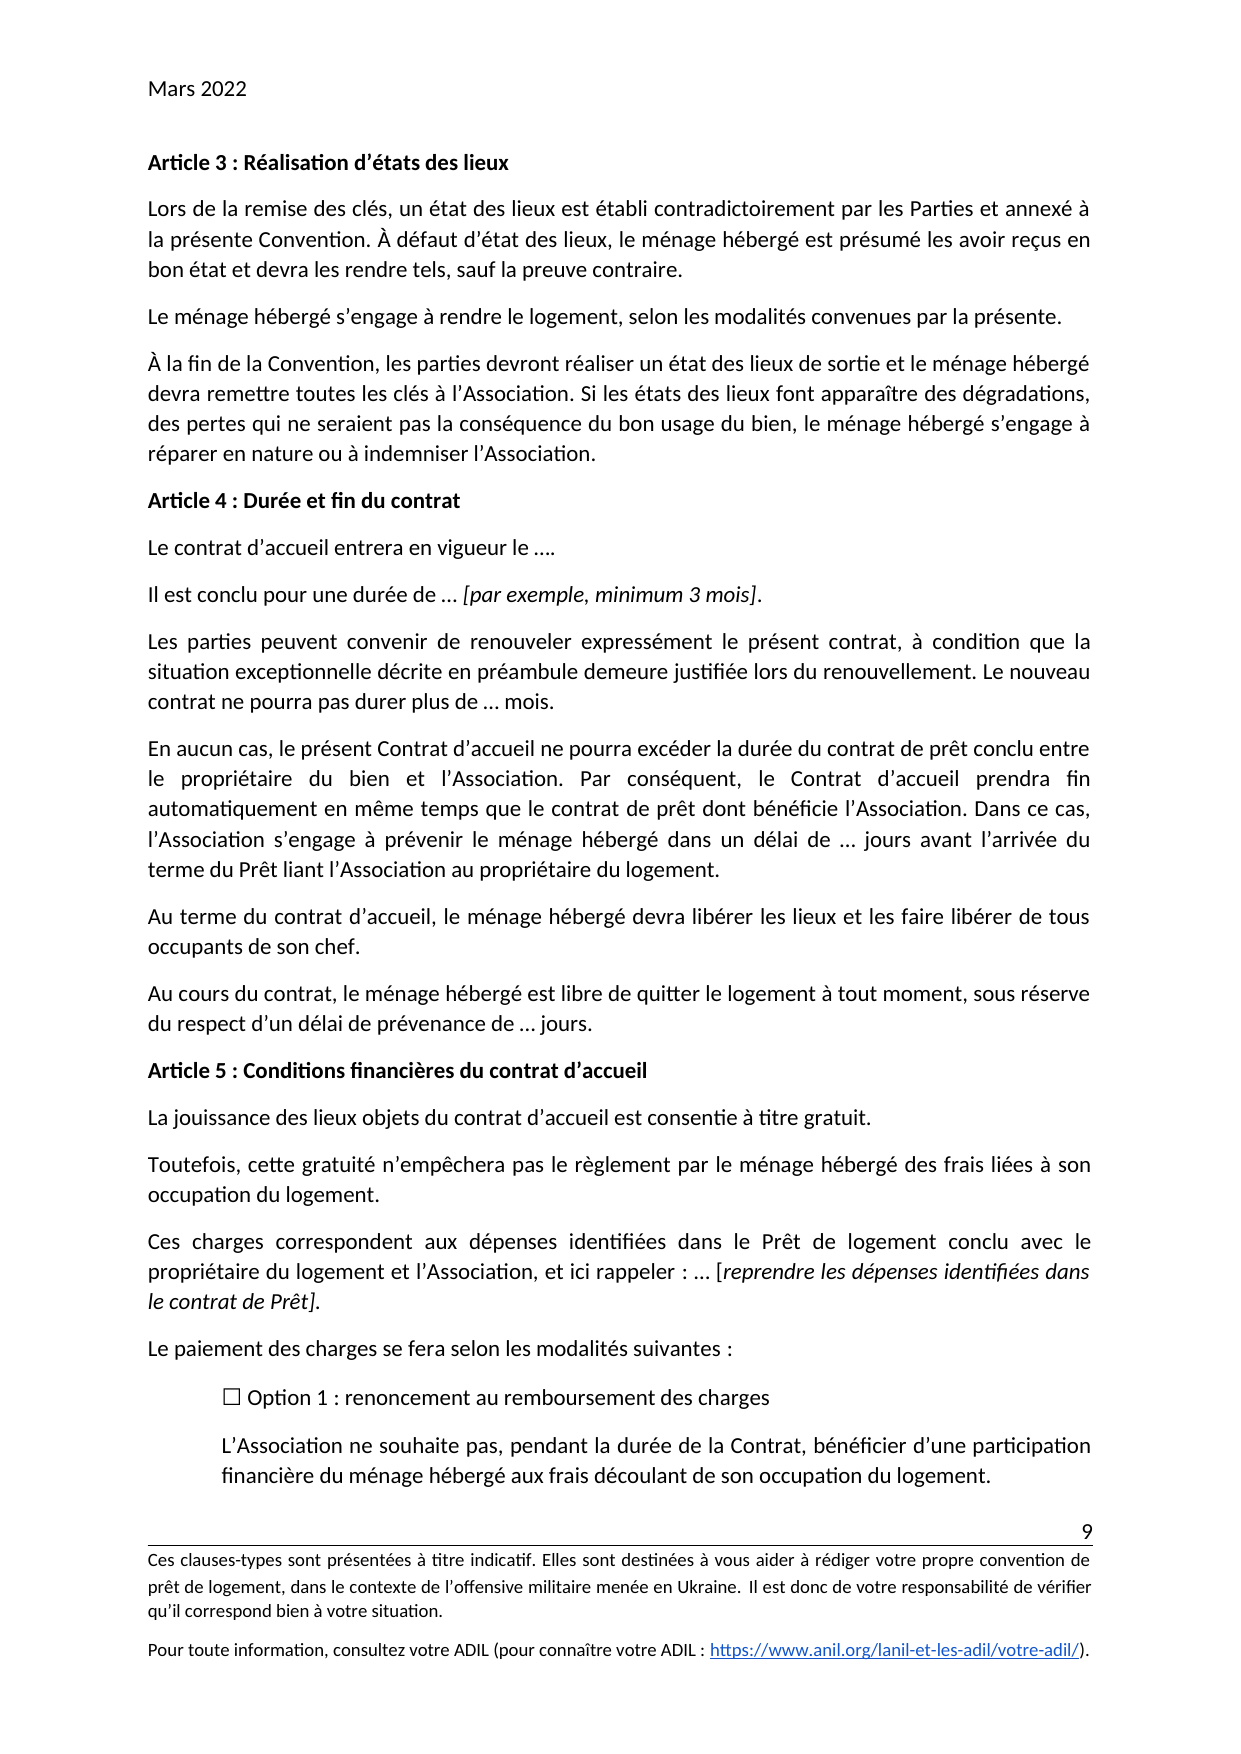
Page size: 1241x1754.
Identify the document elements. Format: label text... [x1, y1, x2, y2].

text En aucun cas, le présent Contrat d’accueil ne pourra excéder la durée du contrat de prêt conclu entre le propriétaire du bien et l’Association. Par conséquent, le Contrat d’accueil prendra fin automatiquement en même temps que le contrat de prêt dont bénéficie l’Association. Dans ce cas, l’Association s’engage à prévenir le ménage hébergé dans un délai de … jours avant l’arrivée du terme du Prêt liant l’Association au propriétaire du logement. [148, 734, 1093, 883]
text Lors de la remise des clés, un état des lieux est établi contradictoirement par les Parties et annexé à la présente Convention. À défaut d’état des lieux, le ménage hébergé est présumé les avoir reçus en bon état et devra les rendre tels, sauf la preuve contraire. [148, 194, 1093, 283]
text Au terme du contrat d’accueil, le ménage hébergé devra libérer les lieux et les faire libérer de tous occupants de son chef. [148, 902, 1093, 960]
text Le ménage hébergé s’engage à rendre le logement, selon les modalités convenues par la présente. [148, 302, 1093, 330]
text La jouissance des lieux objets du contrat d’accueil est consentie à titre gratuit. [148, 1103, 1093, 1131]
text Toutefois, cette gratuité n’empêchera pas le règlement par le ménage hébergé des frais liées à son occupation du logement. [148, 1150, 1093, 1208]
text Au cours du contrat, le ménage hébergé est libre de quitter le logement à tout moment, sous réserve du respect d’un délai de prévenance de … jours. [148, 979, 1093, 1037]
text L’Association ne souhaite pas, pendant la durée de la Contrat, bénéficier d’une participation financière du ménage hébergé aux frais découlant de son occupation du logement. [221, 1431, 1093, 1489]
text Le contrat d’accueil entrera en vigueur le …. [148, 533, 1093, 561]
text Article 3 : Réalisation d’états des lieux [148, 148, 1093, 176]
text Les parties peuvent convenir de renouveler expressément le présent contrat, à condition que la situation exceptionnelle décrite en préambule demeure justifiée lors du renouvellement. Le nouveau contrat ne pourra pas durer plus de … mois. [148, 627, 1093, 715]
text Article 4 : Durée et fin du contrat [148, 486, 1093, 514]
text Article 5 : Conditions financières du contrat d’accueil [148, 1056, 1093, 1084]
text Option 1 : renoncement au remboursement des charges [221, 1381, 1093, 1412]
text Il est conclu pour une durée de … [par exemple, minimum 3 mois]. [148, 580, 1093, 608]
text À la fin de la Convention, les parties devront réaliser un état des lieux de sortie et le ménage hébergé devra remettre toutes les clés à l’Association. Si les états des lieux font apparaître des dégradations, des pertes qui ne seraient pas la conséquence du bon usage du bien, le ménage hébergé s’engage à réparer en nature ou à indemniser l’Association. [148, 349, 1093, 467]
text Ces charges correspondent aux dépenses identifiées dans le Prêt de logement conclu avec le propriétaire du logement et l’Association, et ici rappeler : … [reprendre les dépenses identifiées dans le contrat de Prêt]. [148, 1227, 1093, 1315]
text Le paiement des charges se fera selon les modalités suivantes : [148, 1334, 1093, 1362]
